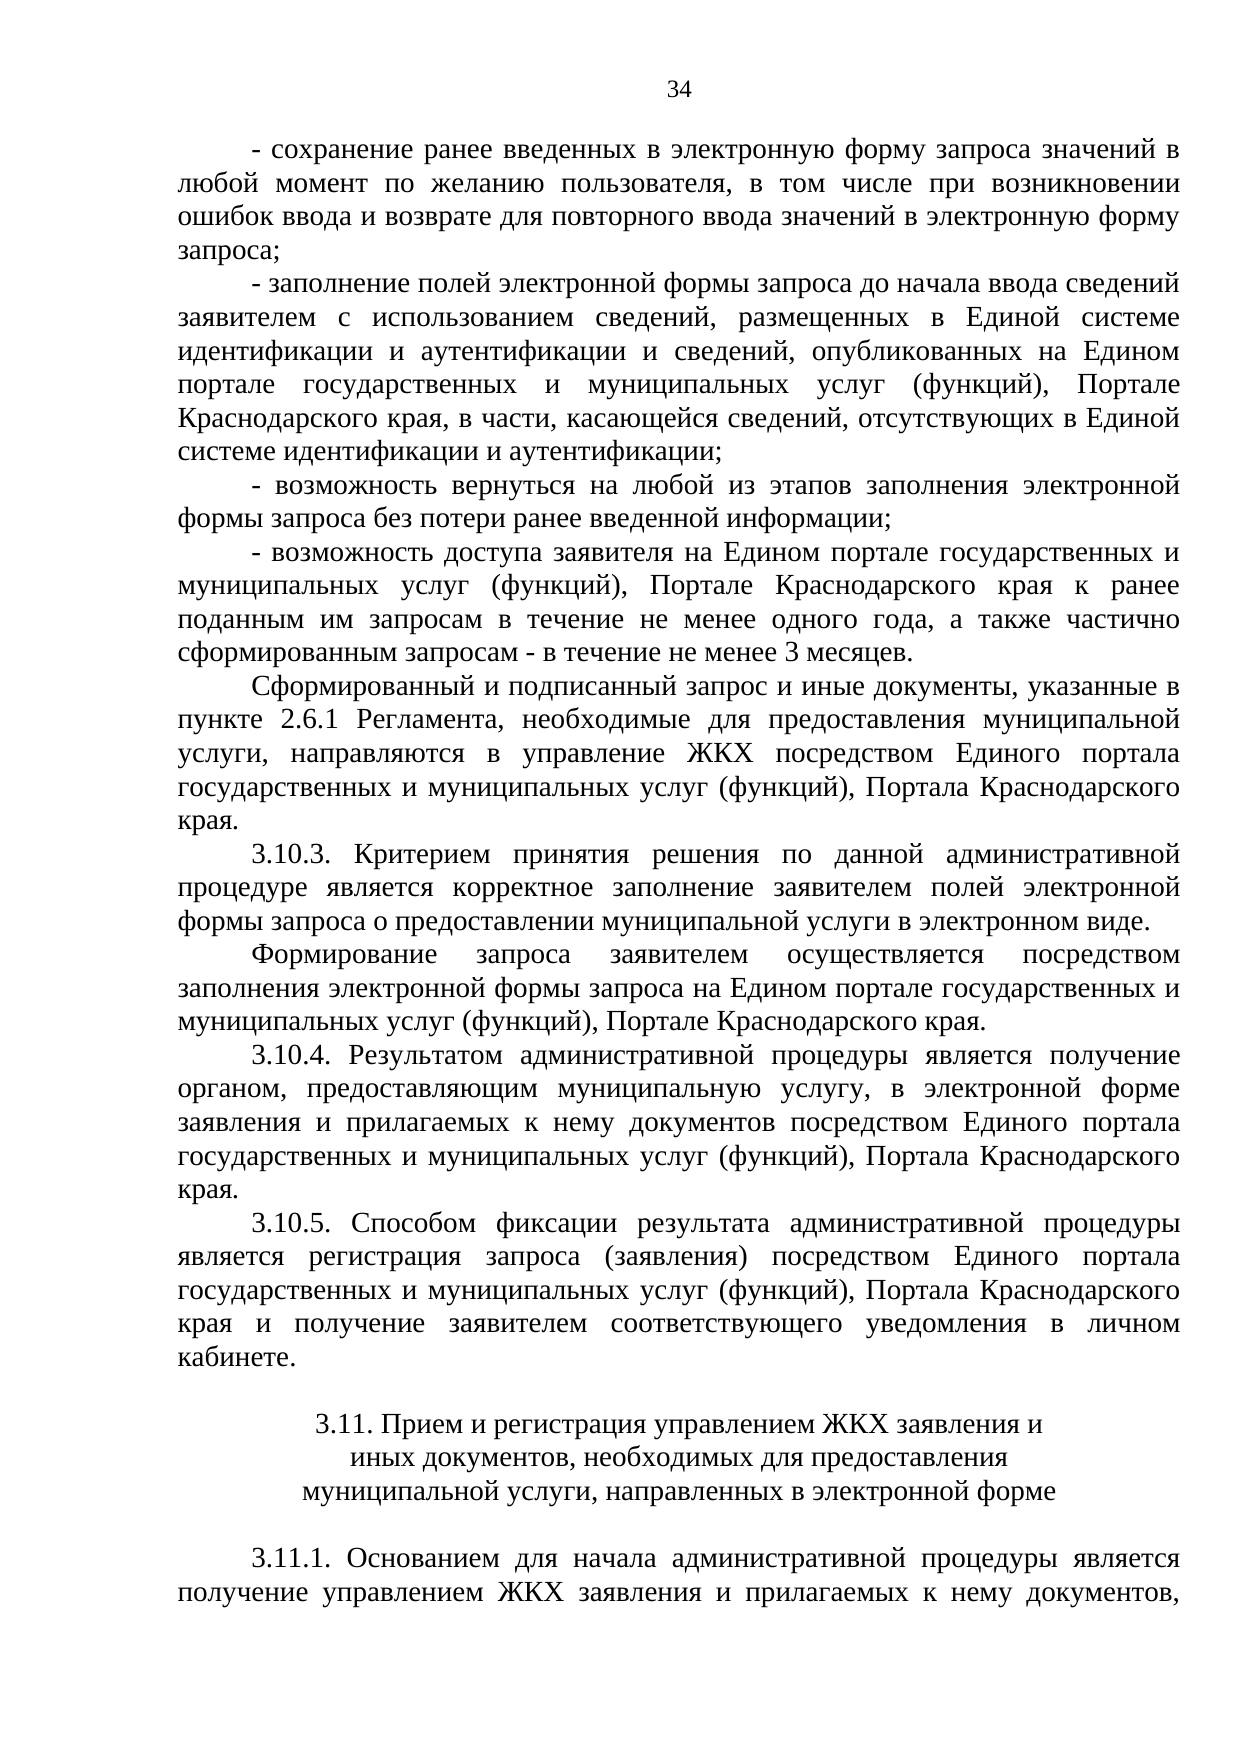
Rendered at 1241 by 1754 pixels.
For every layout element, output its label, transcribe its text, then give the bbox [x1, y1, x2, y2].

text 3.10.5. Способом фиксации результата административной процедуры является регистрация запроса (заявления) посредством Единого портала государственных и муниципальных услуг (функций), Портала Краснодарского края и получение заявителем соответствующего уведомления в личном кабинете. [177, 1205, 1181, 1372]
text - заполнение полей электронной формы запроса до начала ввода сведений заявителем с использованием сведений, размещенных в Единой системе идентификации и аутентификации и сведений, опубликованных на Едином портале государственных и муниципальных услуг (функций), Портале Краснодарского края, в части, касающейся сведений, отсутствующих в Единой системе идентификации и аутентификации; [177, 266, 1181, 467]
text - возможность вернуться на любой из этапов заполнения электронной формы запроса без потери ранее введенной информации; [177, 467, 1181, 534]
text Сформированный и подписанный запрос и иные документы, указанные в пункте 2.6.1 Регламента, необходимые для предоставления муниципальной услуги, направляются в управление ЖКХ посредством Единого портала государственных и муниципальных услуг (функций), Портала Краснодарского края. [177, 668, 1181, 836]
text - возможность доступа заявителя на Едином портале государственных и муниципальных услуг (функций), Портале Краснодарского края к ранее поданным им запросам в течение не менее одного года, а также частично сформированным запросам - в течение не менее 3 месяцев. [177, 534, 1181, 668]
text 3.10.3. Критерием принятия решения по данной административной процедуре является корректное заполнение заявителем полей электронной формы запроса о предоставлении муниципальной услуги в электронном виде. [177, 836, 1181, 936]
text иных документов, необходимых для предоставления [177, 1439, 1181, 1473]
text Формирование запроса заявителем осуществляется посредством заполнения электронной формы запроса на Едином портале государственных и муниципальных услуг (функций), Портале Краснодарского края. [177, 936, 1181, 1037]
text 3.11. Прием и регистрация управлением ЖКХ заявления и [177, 1406, 1181, 1439]
text муниципальной услуги, направленных в электронной форме [177, 1473, 1181, 1507]
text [177, 1540, 1181, 1607]
text - сохранение ранее введенных в электронную форму запроса значений в любой момент по желанию пользователя, в том числе при возникновении ошибок ввода и возврате для повторного ввода значений в электронную форму запроса; [177, 131, 1181, 266]
text 3.10.4. Результатом административной процедуры является получение органом, предоставляющим муниципальную услугу, в электронной форме заявления и прилагаемых к нему документов посредством Единого портала государственных и муниципальных услуг (функций), Портала Краснодарского края. [177, 1037, 1181, 1205]
